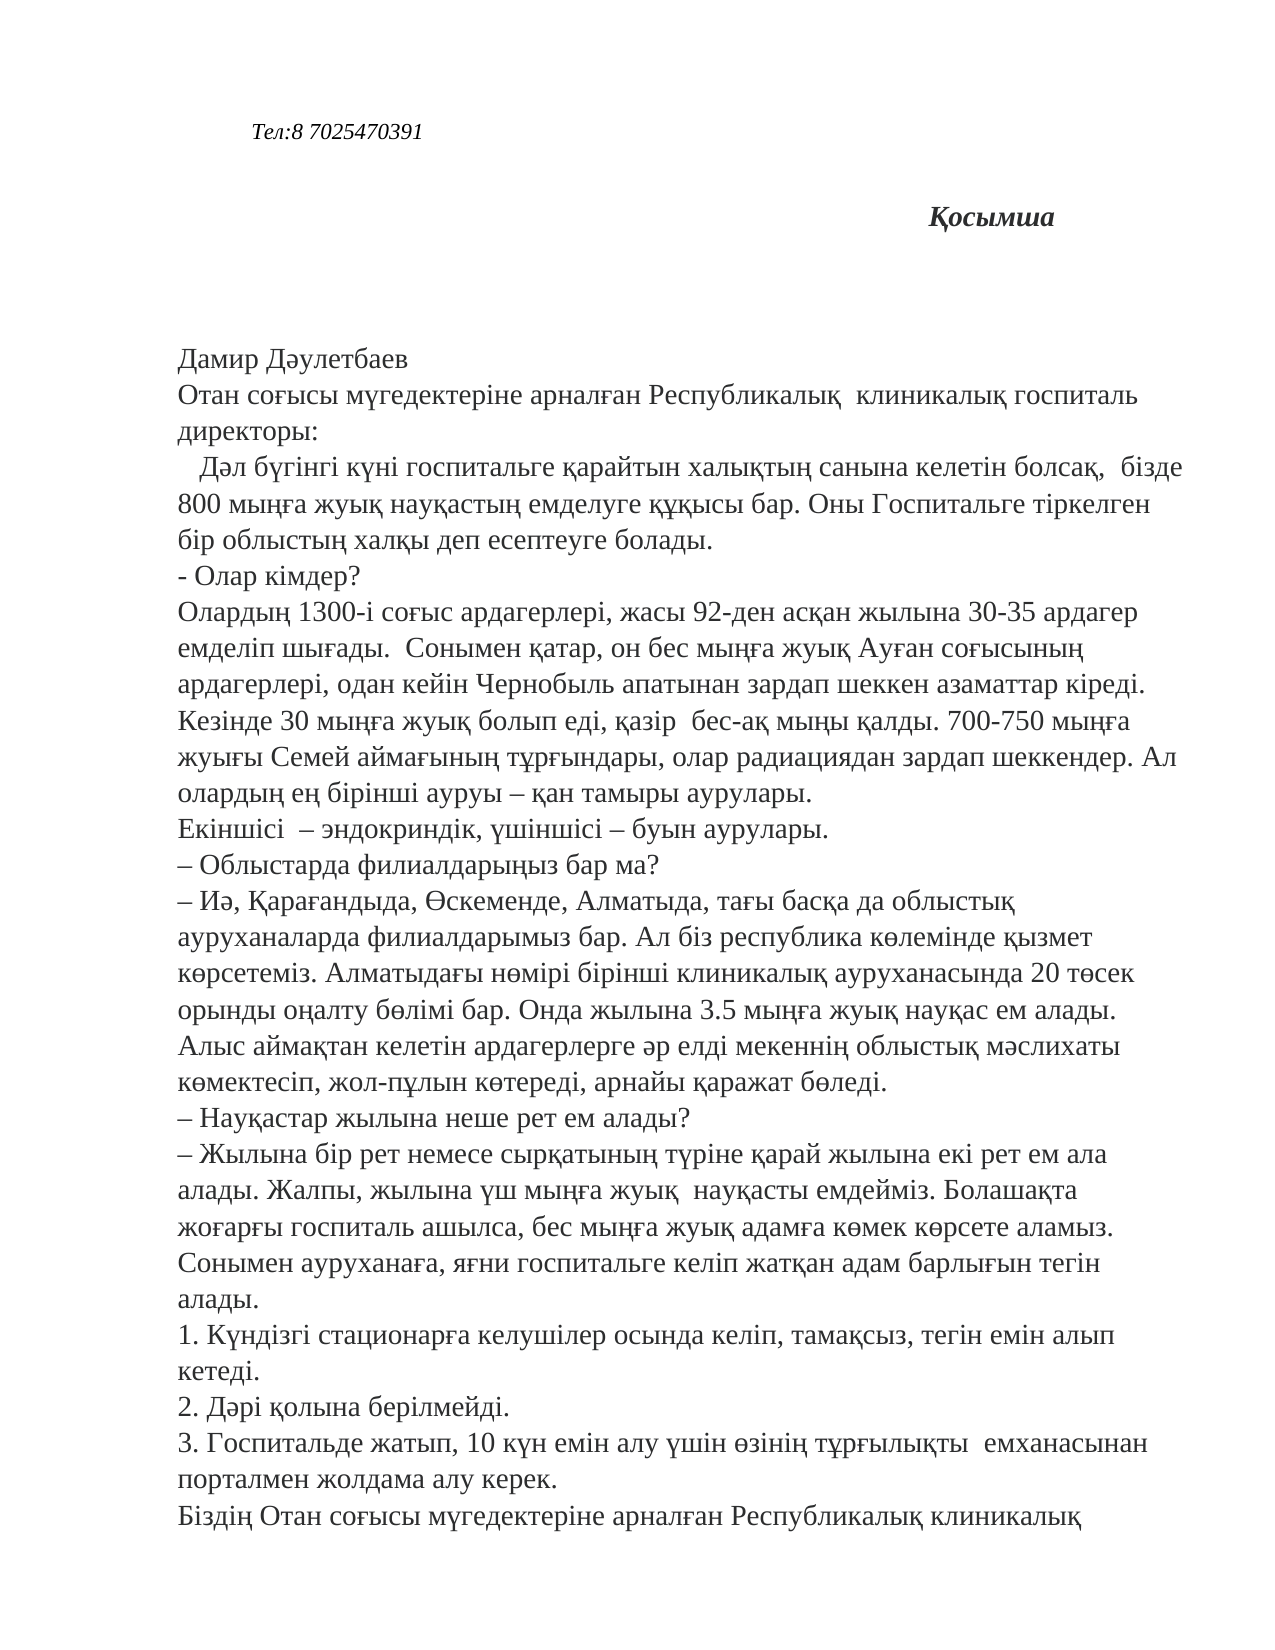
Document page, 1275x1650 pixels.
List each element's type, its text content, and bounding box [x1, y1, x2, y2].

text Тел:8 7025470391 [177, 118, 1186, 144]
text Қосымша [177, 199, 1186, 233]
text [177, 305, 1186, 1531]
